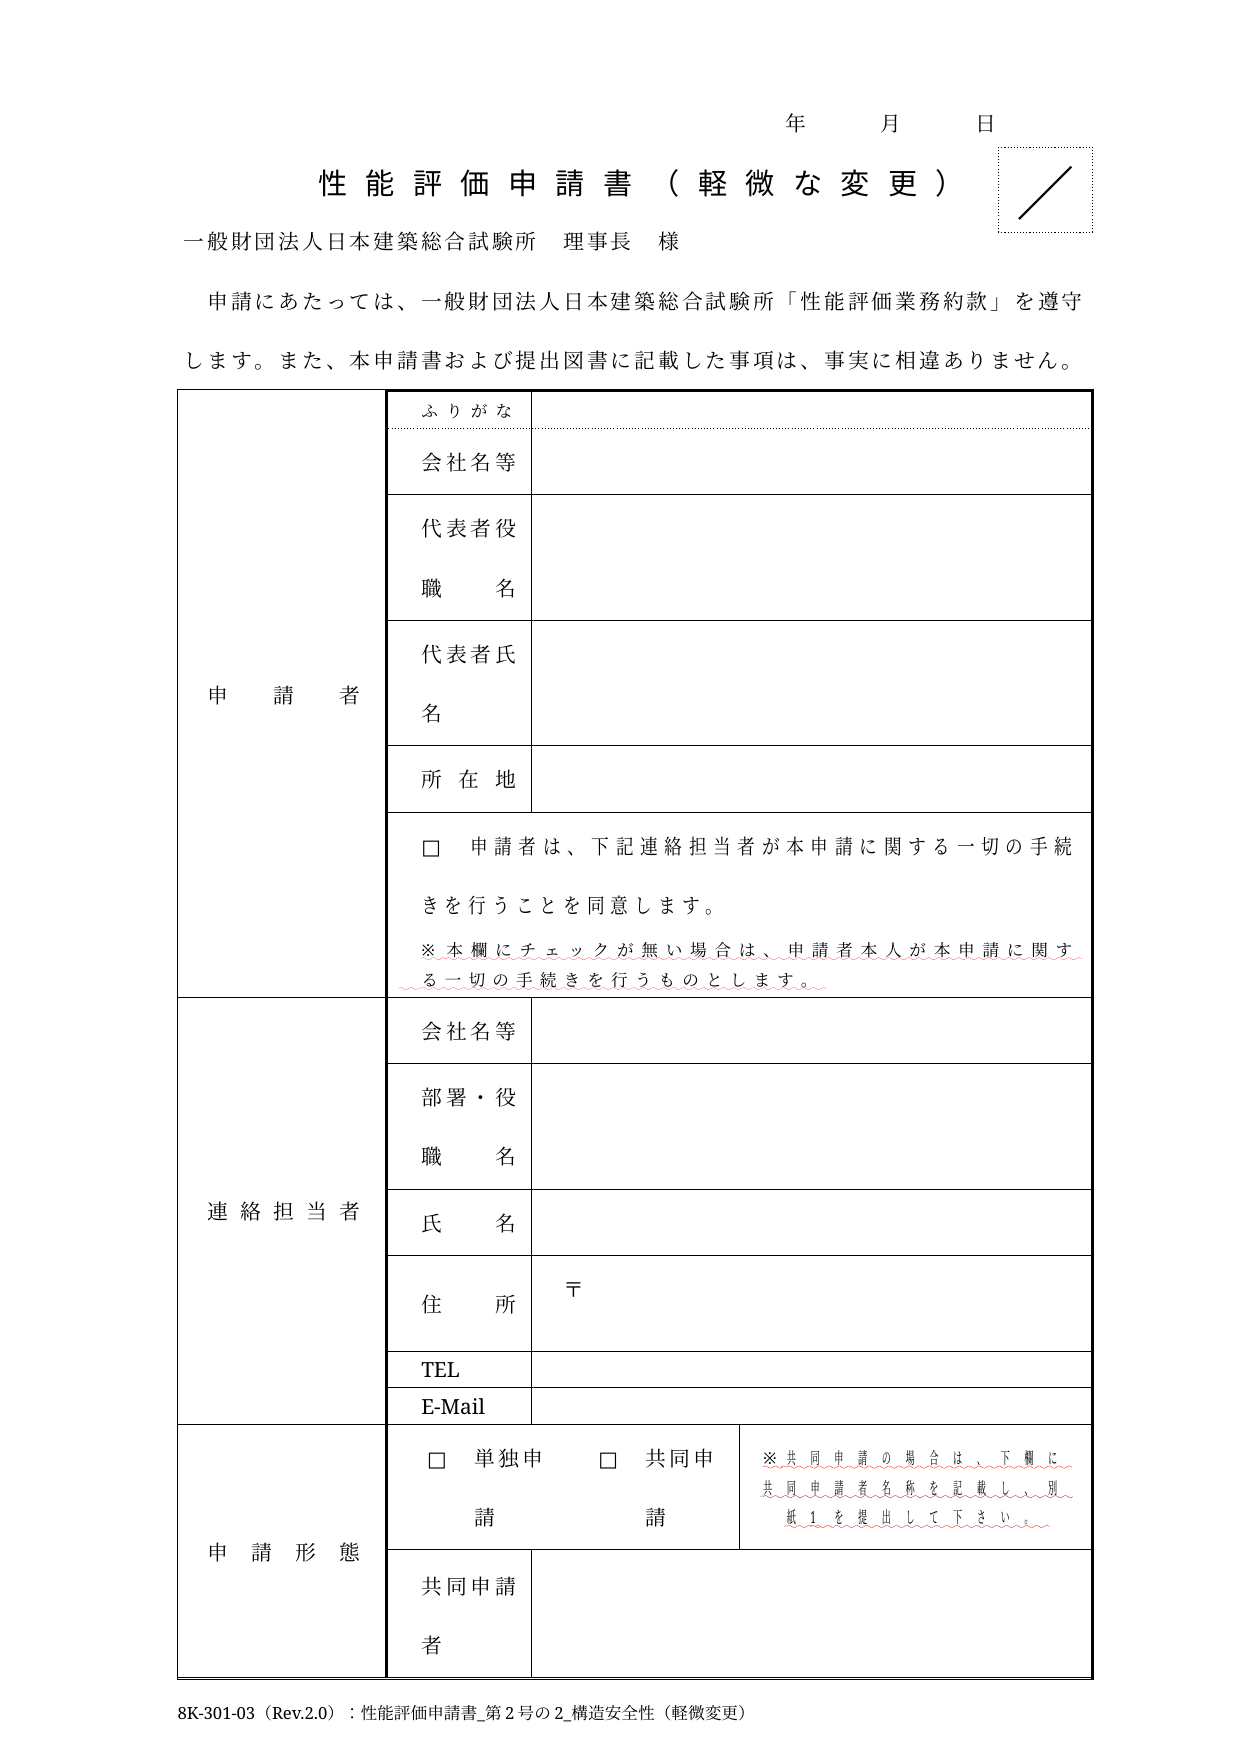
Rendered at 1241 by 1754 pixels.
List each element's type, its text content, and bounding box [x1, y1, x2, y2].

table_cell [532, 1352, 1091, 1387]
table_cell 連絡担当者 [178, 998, 385, 1424]
text 性能評価申請書（軽微な変更） [282, 152, 999, 211]
table_header ／ [999, 147, 1092, 232]
table_cell 共同申請者 [388, 1550, 531, 1677]
table_cell [532, 1550, 1091, 1677]
table_cell □ 申請者は、下記連絡担当者が本申請に関する一切の手続きを行うことを同意します。 ※ 本欄にチェックが無い場合は、申請者本人が本申請に関する一切の手続きを行うものとします。 [388, 813, 1091, 997]
table_cell [532, 1388, 1091, 1424]
table_cell 代表者役職名 [388, 495, 531, 620]
table_cell □ 単独申請 [388, 1425, 563, 1549]
table_header 申請者 [178, 390, 385, 997]
table_cell 会社名等 [388, 428, 531, 494]
table_cell [532, 428, 1091, 494]
table_cell 〒 [532, 1256, 1091, 1351]
table_cell 氏名 [388, 1190, 531, 1255]
table_cell [532, 746, 1091, 812]
table_cell [532, 495, 1091, 620]
table_cell 所在地 [388, 746, 531, 812]
table_cell 代表者氏名 [388, 621, 531, 745]
table_cell 部署・役職名 [388, 1064, 531, 1188]
table_cell [532, 1190, 1091, 1255]
table_cell 申請形態 [178, 1425, 385, 1677]
table_cell [532, 621, 1091, 745]
table_cell 住所 [388, 1256, 531, 1351]
table_header ふりがな [388, 392, 531, 428]
table_cell ※ 共同申請の場合は、下欄に共同申請者名称を記載し、別紙1を提出して下さい。 [740, 1425, 1091, 1549]
table_cell E-Mail [388, 1388, 531, 1424]
table_cell □ 共同申請 [563, 1425, 739, 1549]
table_cell 会社名等 [388, 998, 531, 1063]
table_cell [532, 998, 1091, 1063]
table_cell TEL [388, 1352, 531, 1387]
table_cell [532, 1064, 1091, 1188]
text 一般財団法人日本建築総合試験所 理事長 様 [183, 211, 1086, 270]
table_header [532, 392, 1091, 428]
text 申請にあたっては、一般財団法人日本建築総合試験所「性能評価業務約款」を遵守します。また、本申請書および提出図書に記載した事項は、事実に相違ありません。 [183, 270, 1086, 389]
text 年 月 日 [183, 92, 1086, 152]
